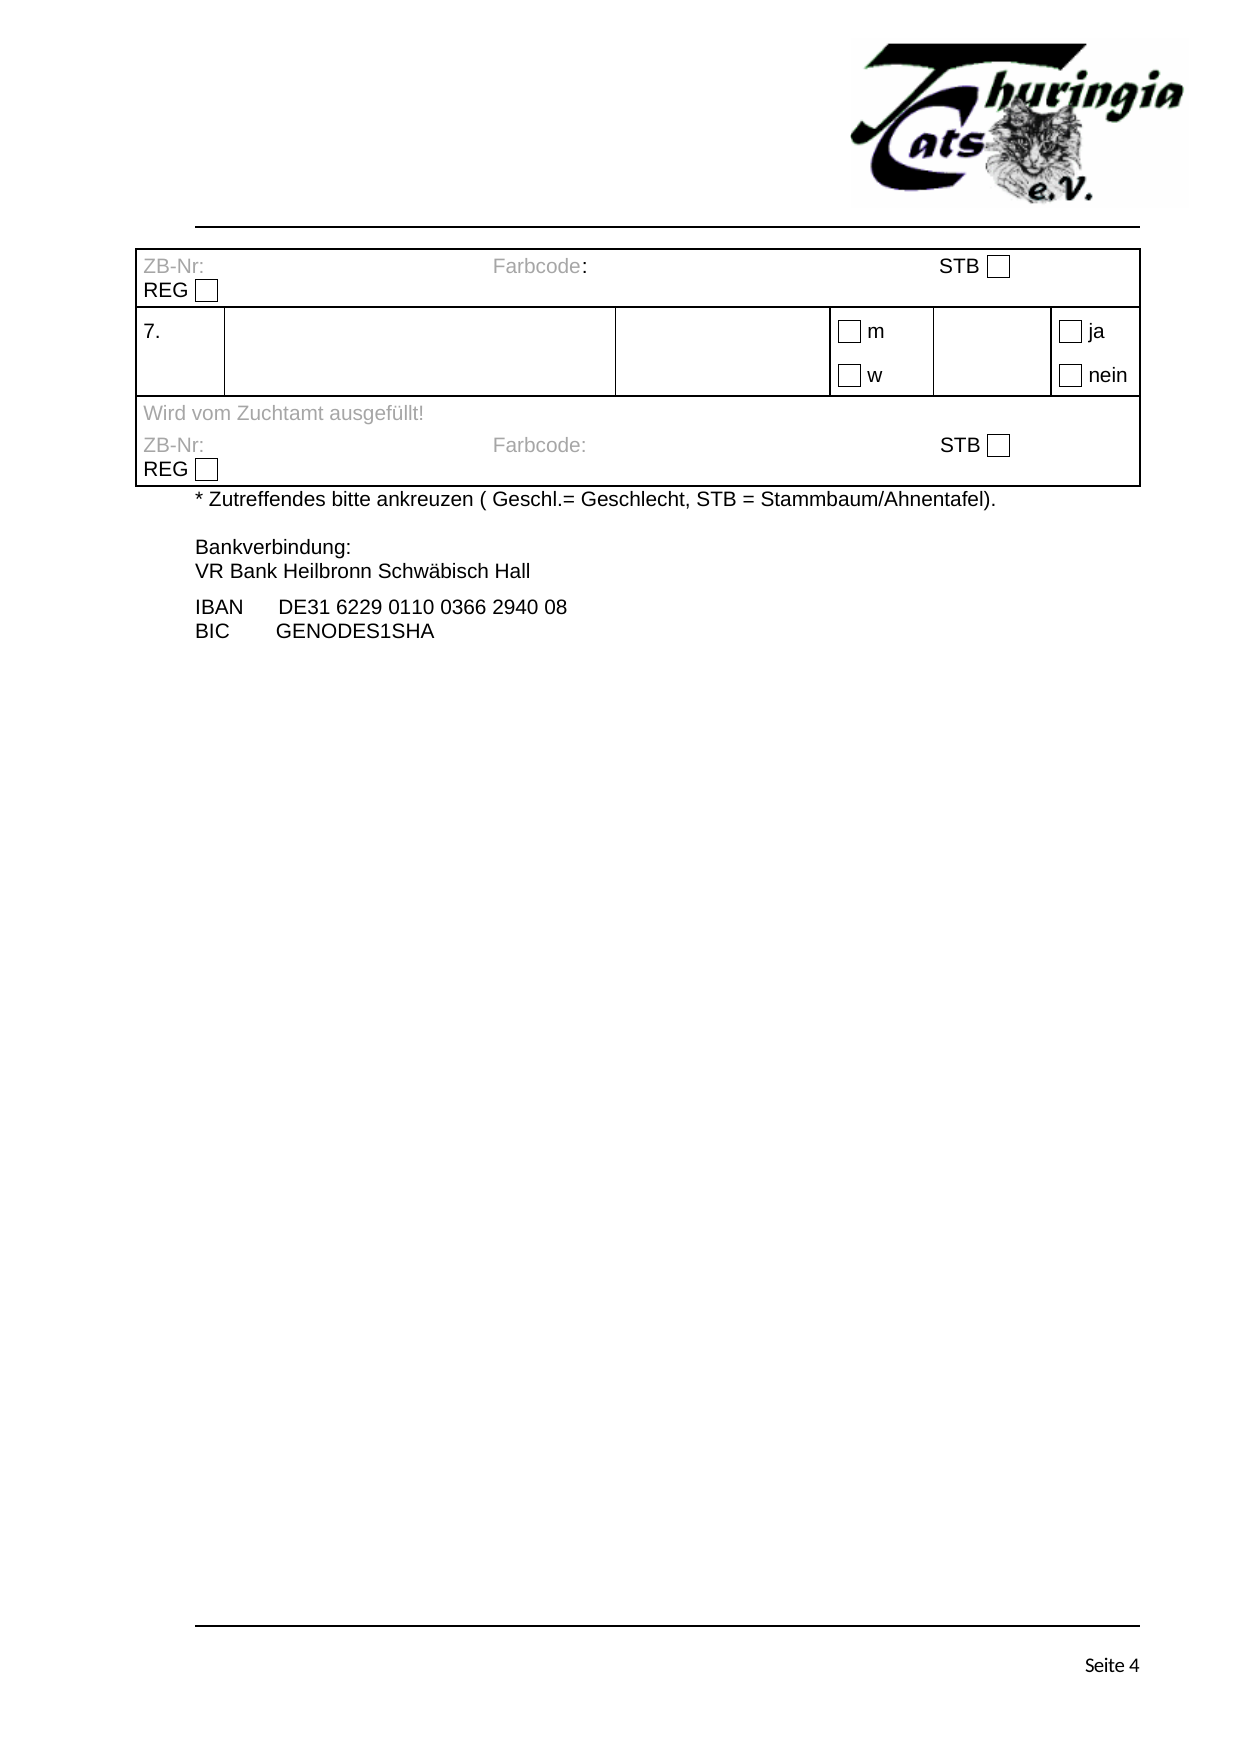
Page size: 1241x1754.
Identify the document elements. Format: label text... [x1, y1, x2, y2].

table_cell [616, 308, 829, 395]
text VR Bank Heilbronn Schwäbisch Hall [195, 558, 1140, 582]
table_cell ja nein [1052, 308, 1139, 395]
text * Zutreffendes bitte ankreuzen ( Geschl.= Geschlecht, STB = Stammbaum/Ahnentafel). [195, 487, 1140, 511]
table_cell [934, 308, 1050, 395]
text BIC GENODES1SHA [195, 619, 1140, 643]
text IBAN DE31 6229 0110 0366 2940 08 [195, 595, 1140, 619]
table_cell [137, 250, 1139, 306]
table_cell m w [831, 308, 933, 395]
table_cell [137, 397, 1139, 485]
table_cell 7. [137, 308, 224, 395]
text Bankverbindung: [195, 534, 1140, 558]
table_cell [225, 308, 615, 395]
